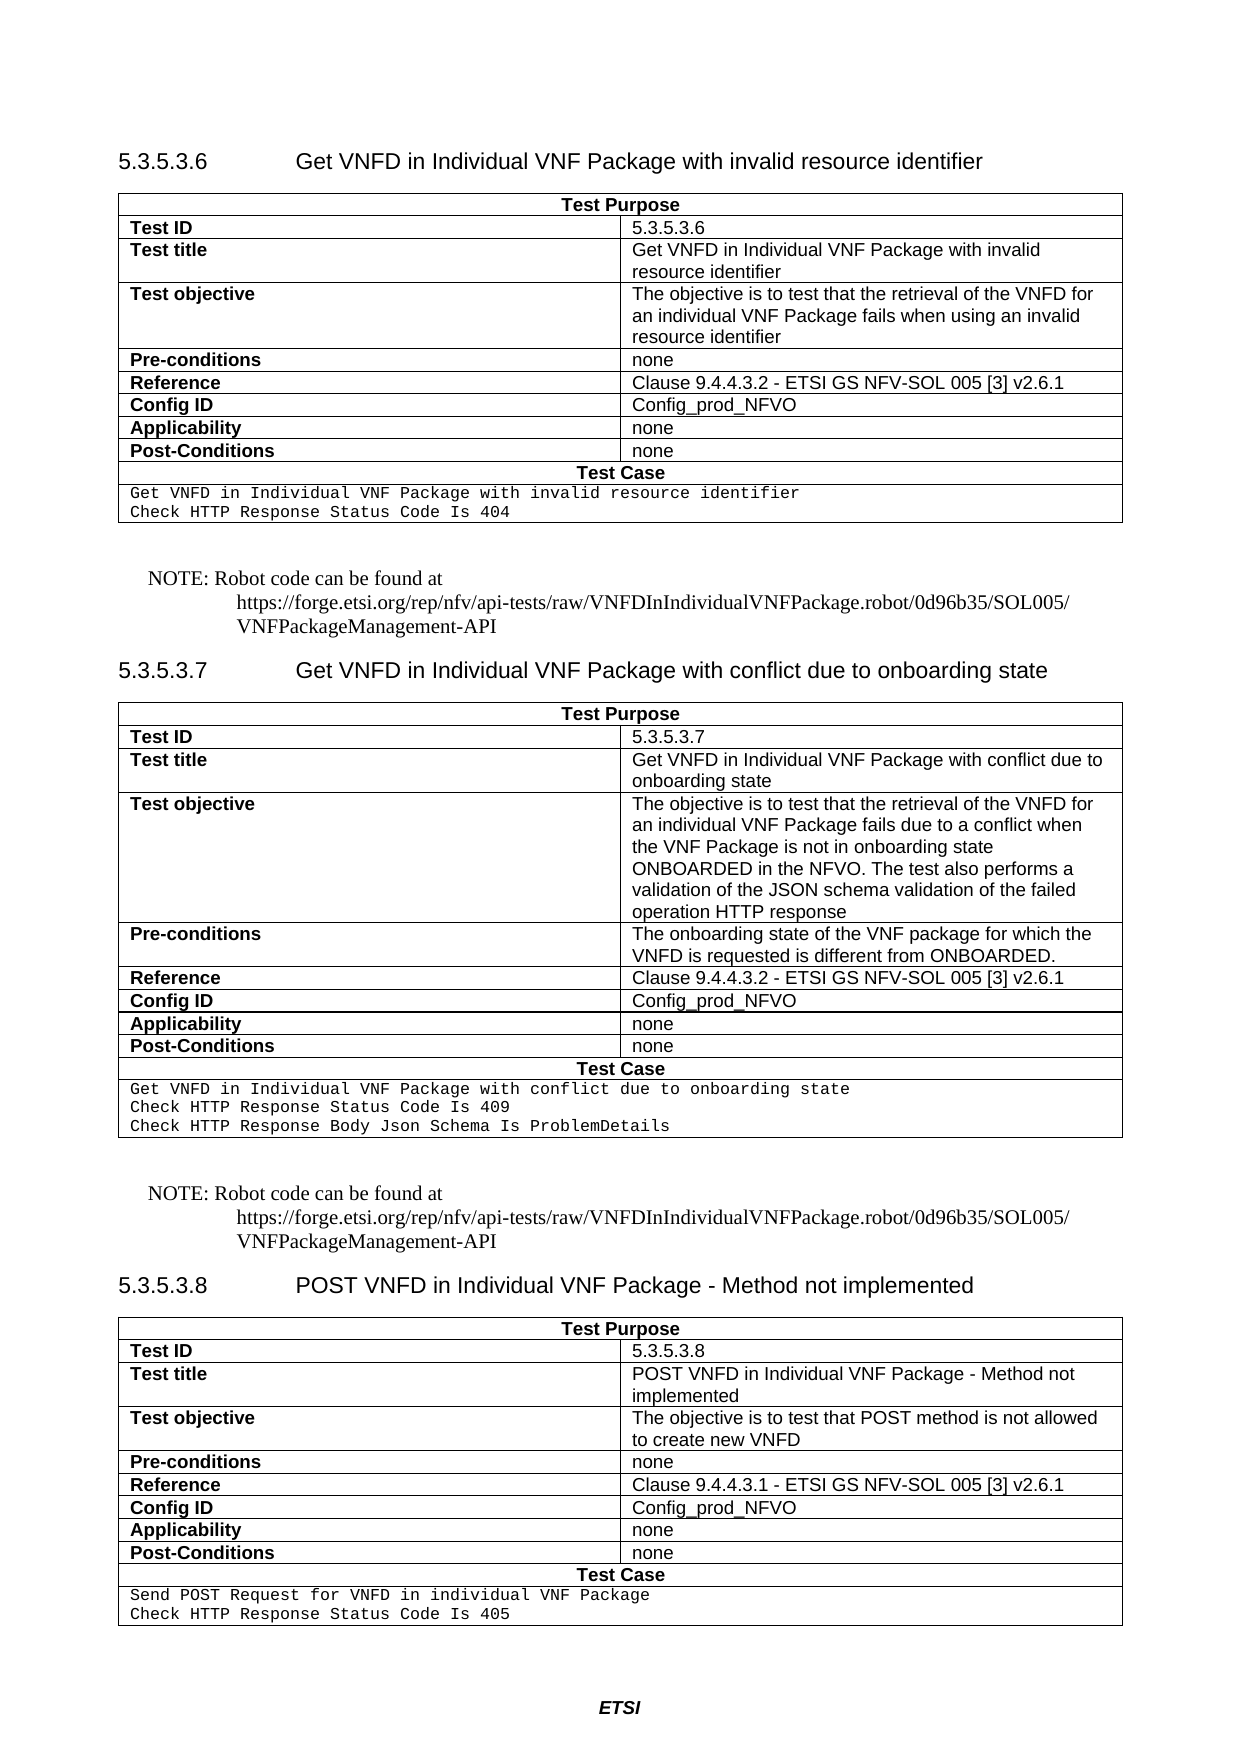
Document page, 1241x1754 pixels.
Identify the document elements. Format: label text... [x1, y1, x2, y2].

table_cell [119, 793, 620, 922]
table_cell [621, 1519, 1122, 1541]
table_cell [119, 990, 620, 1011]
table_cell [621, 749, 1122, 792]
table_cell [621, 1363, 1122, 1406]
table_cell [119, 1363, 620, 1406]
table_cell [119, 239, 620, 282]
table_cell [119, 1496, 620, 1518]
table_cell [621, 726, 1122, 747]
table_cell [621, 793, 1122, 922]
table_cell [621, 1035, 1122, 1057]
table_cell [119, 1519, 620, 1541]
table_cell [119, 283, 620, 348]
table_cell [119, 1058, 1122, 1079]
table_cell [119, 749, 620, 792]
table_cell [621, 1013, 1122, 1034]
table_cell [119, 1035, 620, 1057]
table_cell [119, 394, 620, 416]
subtitle 5.3.5.3.7 Get VNFD in Individual VNF Package with conflict due to onboarding state [118, 657, 1122, 683]
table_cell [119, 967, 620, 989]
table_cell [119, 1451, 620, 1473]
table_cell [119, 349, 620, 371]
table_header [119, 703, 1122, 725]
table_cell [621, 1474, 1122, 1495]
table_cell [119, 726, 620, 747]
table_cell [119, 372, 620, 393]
subtitle 5.3.5.3.8 POST VNFD in Individual VNF Package - Method not implemented [118, 1272, 1122, 1298]
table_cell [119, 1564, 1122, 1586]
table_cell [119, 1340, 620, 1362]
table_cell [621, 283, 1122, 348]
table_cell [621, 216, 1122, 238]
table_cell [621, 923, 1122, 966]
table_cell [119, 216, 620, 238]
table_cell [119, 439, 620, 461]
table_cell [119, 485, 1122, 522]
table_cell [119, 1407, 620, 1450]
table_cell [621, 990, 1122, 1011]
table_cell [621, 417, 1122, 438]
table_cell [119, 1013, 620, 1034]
subtitle 5.3.5.3.6 Get VNFD in Individual VNF Package with invalid resource identifier [118, 148, 1122, 174]
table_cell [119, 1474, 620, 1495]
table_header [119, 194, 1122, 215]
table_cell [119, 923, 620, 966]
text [148, 1181, 1122, 1253]
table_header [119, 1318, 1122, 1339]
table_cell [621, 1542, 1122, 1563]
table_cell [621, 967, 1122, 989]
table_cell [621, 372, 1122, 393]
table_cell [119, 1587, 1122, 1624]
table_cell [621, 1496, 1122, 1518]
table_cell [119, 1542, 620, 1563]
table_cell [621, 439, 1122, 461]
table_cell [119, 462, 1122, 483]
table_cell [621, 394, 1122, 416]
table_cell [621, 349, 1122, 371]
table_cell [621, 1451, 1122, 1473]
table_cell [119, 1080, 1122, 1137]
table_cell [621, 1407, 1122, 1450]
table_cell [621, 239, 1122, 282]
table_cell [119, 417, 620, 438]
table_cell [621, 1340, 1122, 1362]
